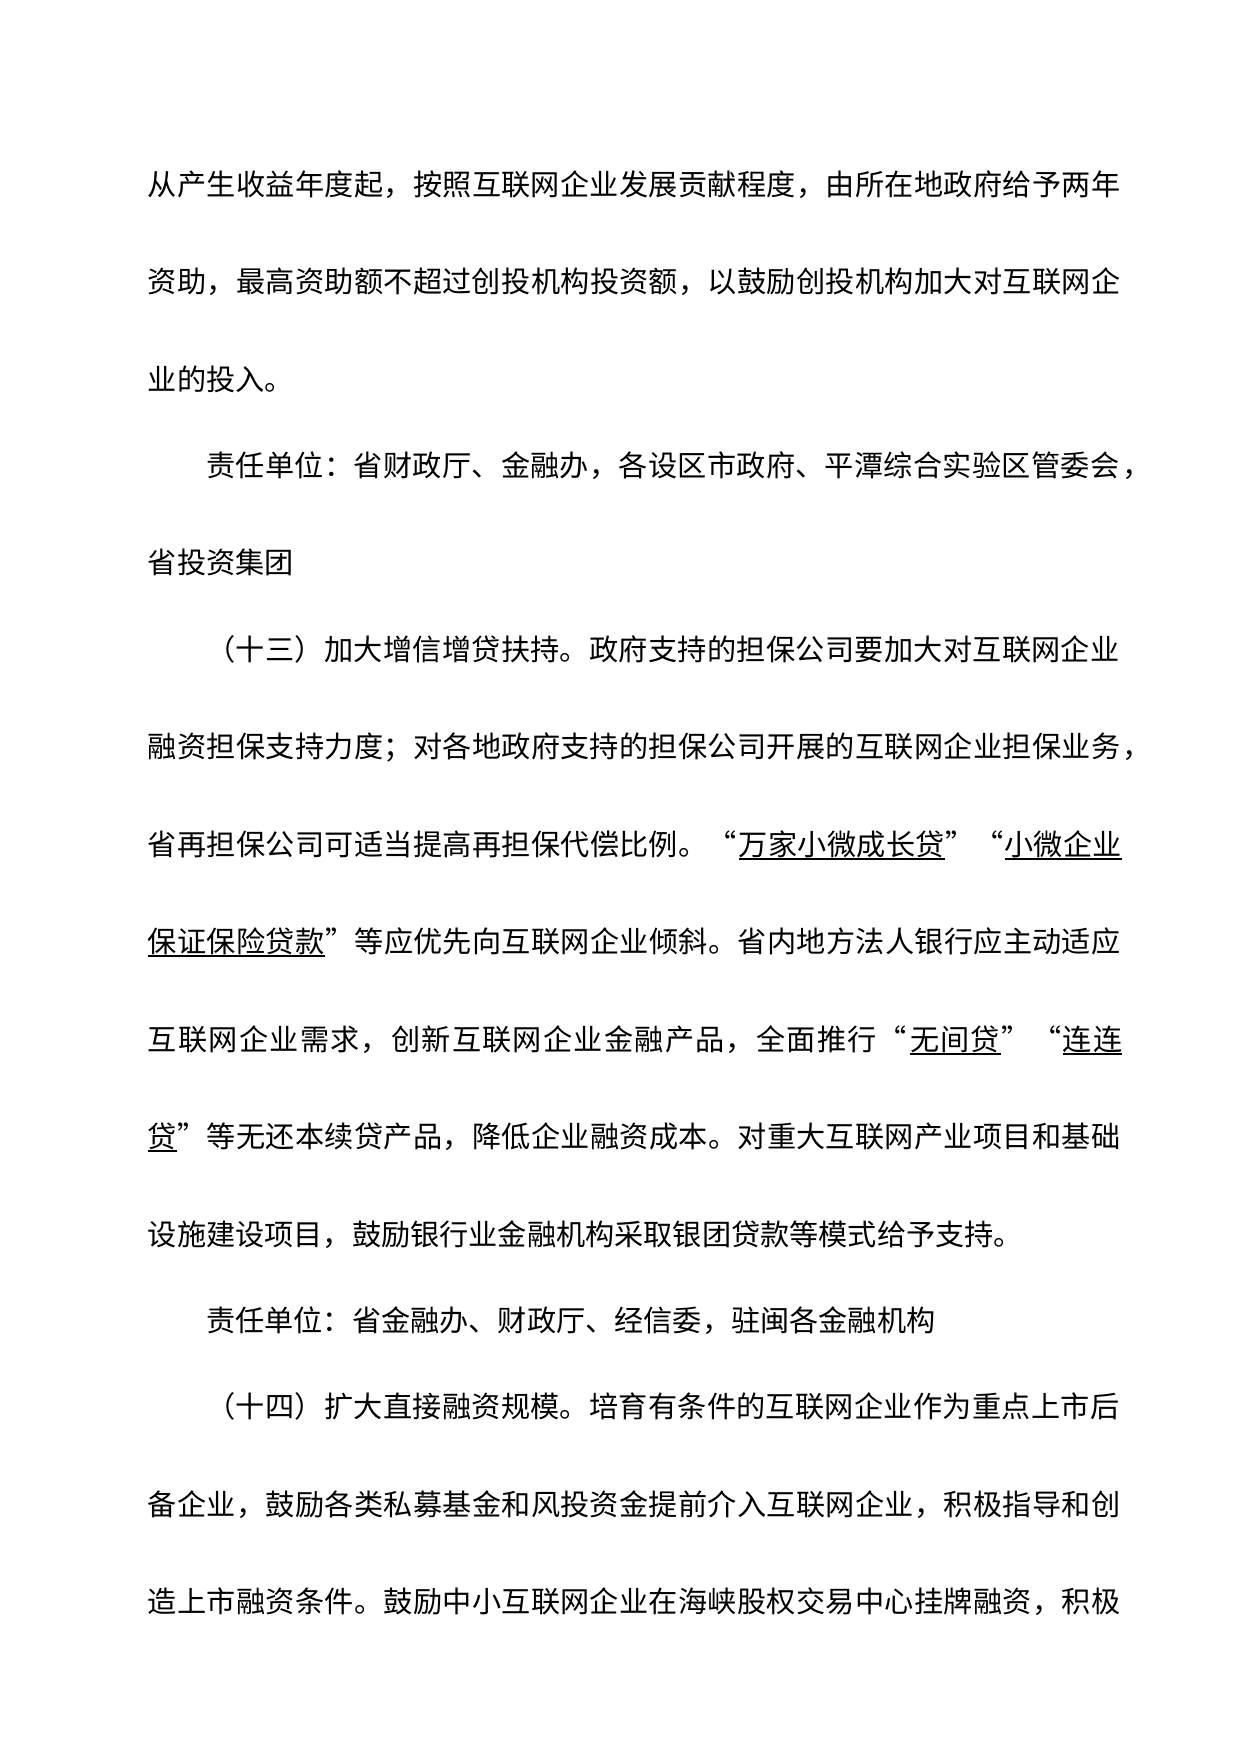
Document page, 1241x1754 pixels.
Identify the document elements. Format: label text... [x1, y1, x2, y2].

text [148, 1372, 1122, 1632]
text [148, 150, 1122, 410]
text （十三）加大增信增贷扶持。政府支持的担保公司要加大对互联网企业融资担保支持力度；对各地政府支持的担保公司开展的互联网企业担保业务，省再担保公司可适当提高再担保代偿比例。“万家小微成长贷”“小微企业保证保险贷款”等应优先向互联网企业倾斜。省内地方法人银行应主动适应互联网企业需求，创新互联网企业金融产品，全面推行“无间贷”“连连贷”等无还本续贷产品，降低企业融资成本。对重大互联网产业项目和基础设施建设项目，鼓励银行业金融机构采取银团贷款等模式给予支持。 [148, 615, 1122, 1265]
text 责任单位：省财政厅、金融办，各设区市政府、平潭综合实验区管委会，省投资集团 [148, 431, 1122, 594]
text 责任单位：省金融办、财政厅、经信委，驻闽各金融机构 [148, 1286, 1122, 1351]
